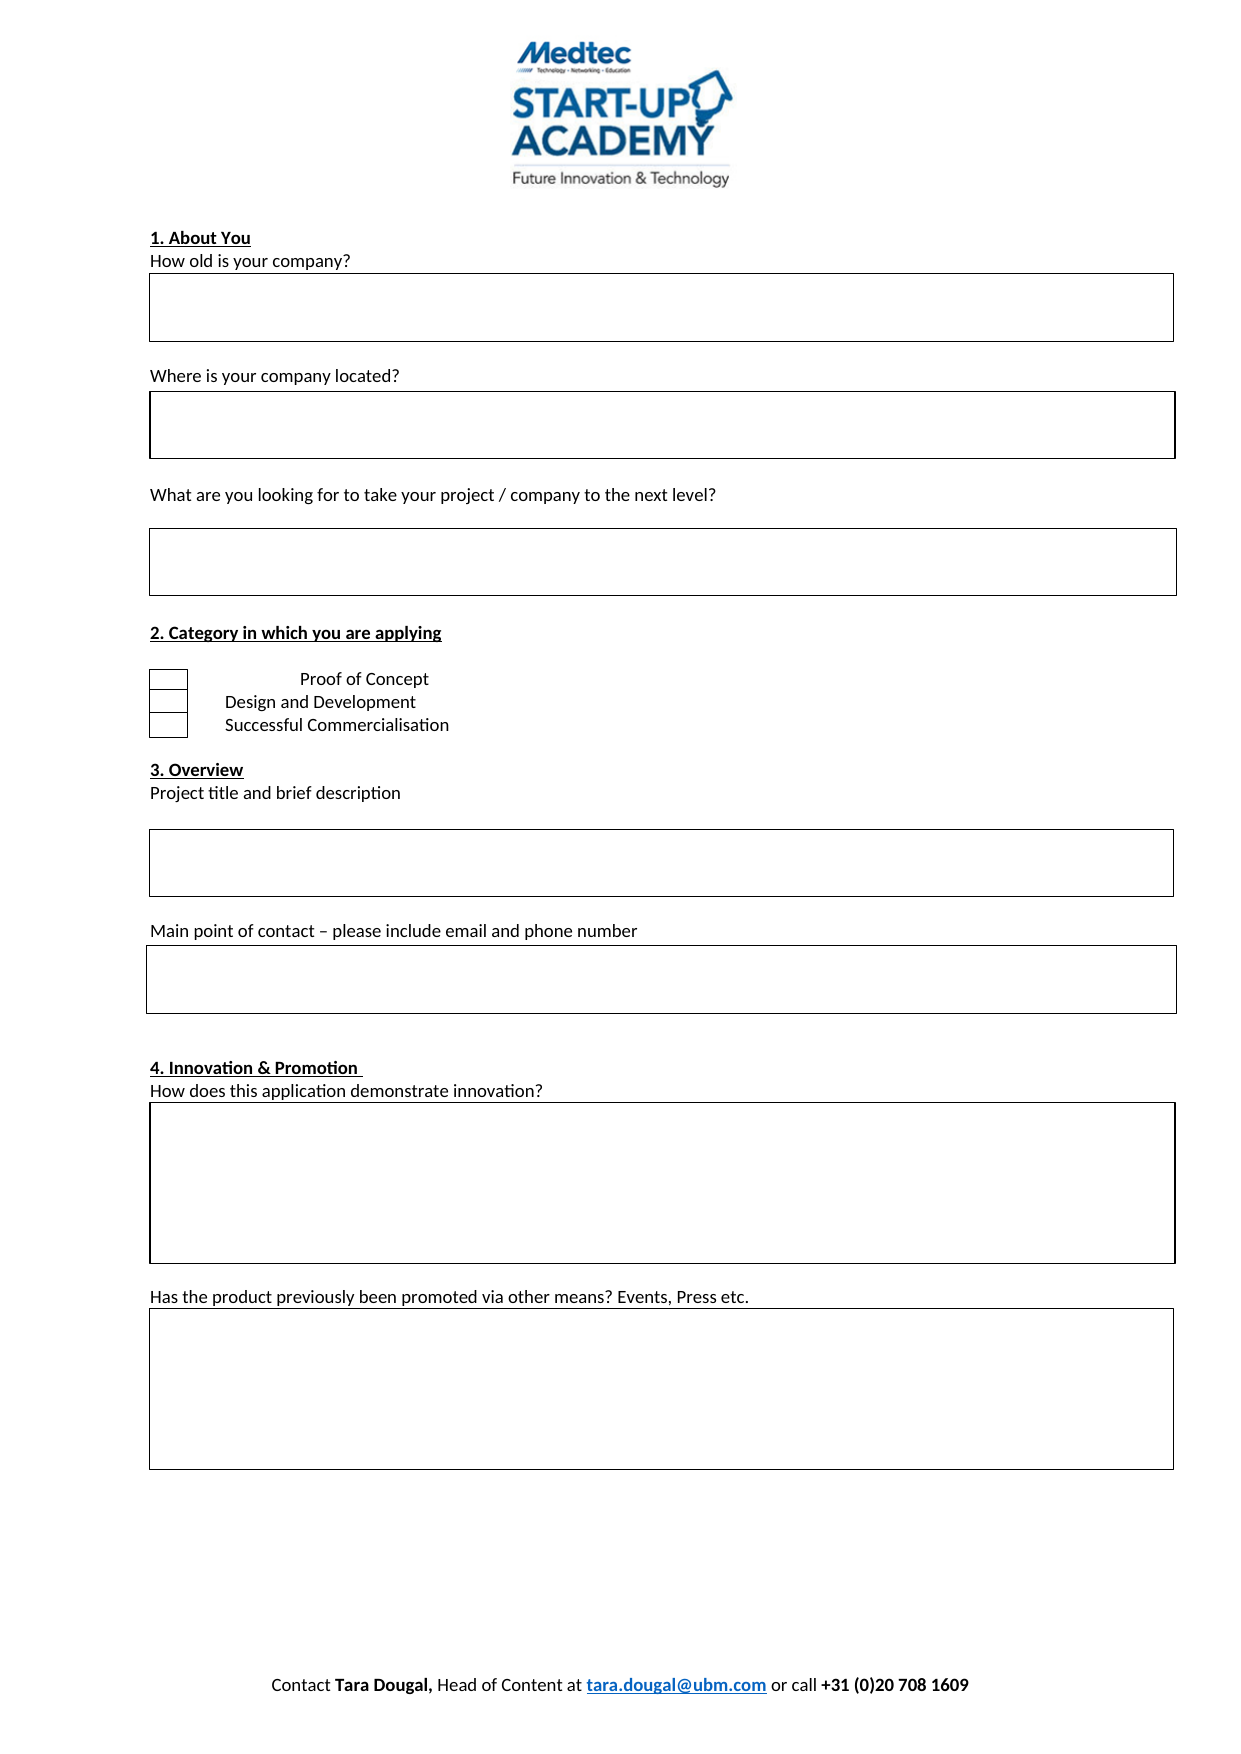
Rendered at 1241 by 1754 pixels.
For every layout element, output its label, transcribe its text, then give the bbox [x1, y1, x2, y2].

text How old is your company? [150, 249, 1090, 272]
text Project title and brief description [150, 781, 1090, 804]
text 4. Innovation & Promotion [150, 1056, 1090, 1079]
text Main point of contact – please include email and phone number [150, 919, 1090, 942]
text 3. Overview [150, 758, 1090, 781]
text Successful Commercialisation [188, 713, 1090, 736]
text Has the product previously been promoted via other means? Events, Press etc. [150, 1264, 1090, 1308]
text Where is your company located? [150, 364, 1090, 391]
text What are you looking for to take your project / company to the next level? [150, 483, 1090, 506]
text 2. Category in which you are applying [150, 621, 1090, 644]
text Design and Development [188, 690, 1090, 713]
picture [494, 35, 747, 204]
text How does this application demonstrate innovation? [150, 1079, 1090, 1102]
text Proof of Concept [225, 644, 1090, 690]
text 1. About You [150, 226, 1090, 249]
